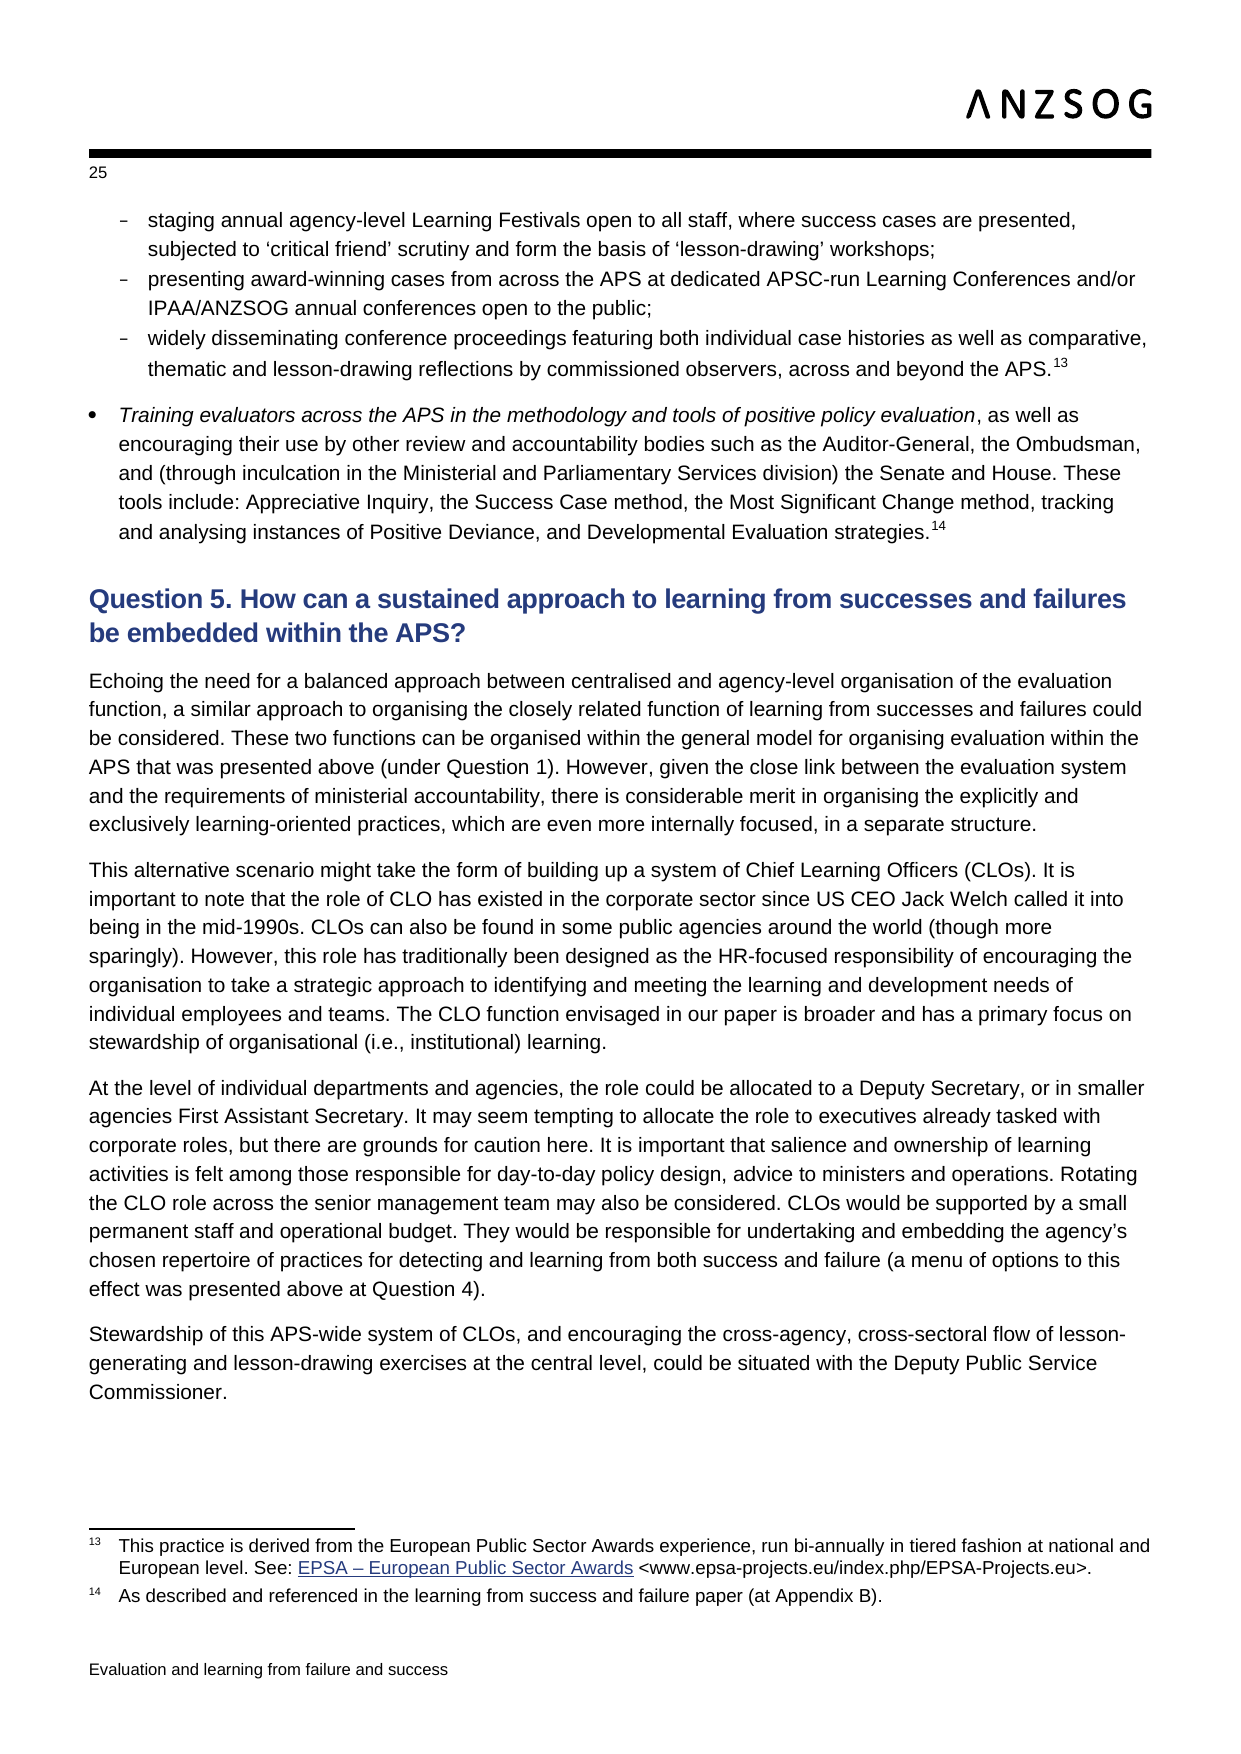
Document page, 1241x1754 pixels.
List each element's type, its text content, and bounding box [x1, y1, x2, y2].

list widely disseminating conference proceedings featuring both individual case histories as well as comparative, thematic and lesson-drawing reflections by commissioned observers, across and beyond the APS. [118, 325, 1152, 381]
text Question 5. How can a sustained approach to learning from successes and failures be embedded within the APS? [89, 583, 1152, 649]
text At the level of individual departments and agencies, the role could be allocated to a Deputy Secretary, or in smaller agencies First Assistant Secretary. It may seem tempting to allocate the role to executives already tasked with corporate roles, but there are grounds for caution here. It is important that salience and ownership of learning activities is felt among those responsible for day-to-day policy design, advice to ministers and operations. Rotating the CLO role across the senior management team may also be considered. CLOs would be supported by a small permanent staff and operational budget. They would be responsible for undertaking and embedding the agency’s chosen repertoire of practices for detecting and learning from both success and failure (a menu of options to this effect was presented above at Question 4). [89, 1076, 1152, 1301]
list staging annual agency-level Learning Festivals open to all staff, where success cases are presented, subjected to ‘critical friend’ scrutiny and form the basis of ‘lesson-drawing’ workshops; [118, 207, 1152, 261]
text Echoing the need for a balanced approach between centralised and agency-level organisation of the evaluation function, a similar approach to organising the closely related function of learning from successes and failures could be considered. These two functions can be organised within the general model for organising evaluation within the APS that was presented above (under Question 1). However, given the close link between the evaluation system and the requirements of ministerial accountability, there is considerable merit in organising the explicitly and exclusively learning-oriented practices, which are even more internally focused, in a separate structure. [89, 668, 1152, 836]
text This alternative scenario might take the form of building up a system of Chief Learning Officers (CLOs). It is important to note that the role of CLO has existed in the corporate sector since US CEO Jack Welch called it into being in the mid-1990s. CLOs can also be found in some public agencies around the world (though more sparingly). However, this role has traditionally been designed as the HR-focused responsibility of encouraging the organisation to take a strategic approach to identifying and meeting the learning and development needs of individual employees and teams. The CLO function envisaged in our paper is broader and has a primary focus on stewardship of organisational (i.e., institutional) learning. [89, 858, 1152, 1054]
list Training evaluators across the APS in the methodology and tools of positive policy evaluation, as well as encouraging their use by other review and accountability bodies such as the Auditor-General, the Ombudsman, and (through inculcation in the Ministerial and Parliamentary Services division) the Senate and House. These tools include: Appreciative Inquiry, the Success Case method, the Most Significant Change method, tracking and analysing instances of Positive Deviance, and Developmental Evaluation strategies. [89, 403, 1152, 544]
list presenting award-winning cases from across the APS at dedicated APSC-run Learning Conferences and/or IPAA/ANZSOG annual conferences open to the public; [118, 266, 1152, 320]
text Stewardship of this APS-wide system of CLOs, and encouraging the cross-agency, cross-sectoral flow of lesson-generating and lesson-drawing exercises at the central level, could be situated with the Deputy Public Service Commissioner. [89, 1322, 1152, 1404]
